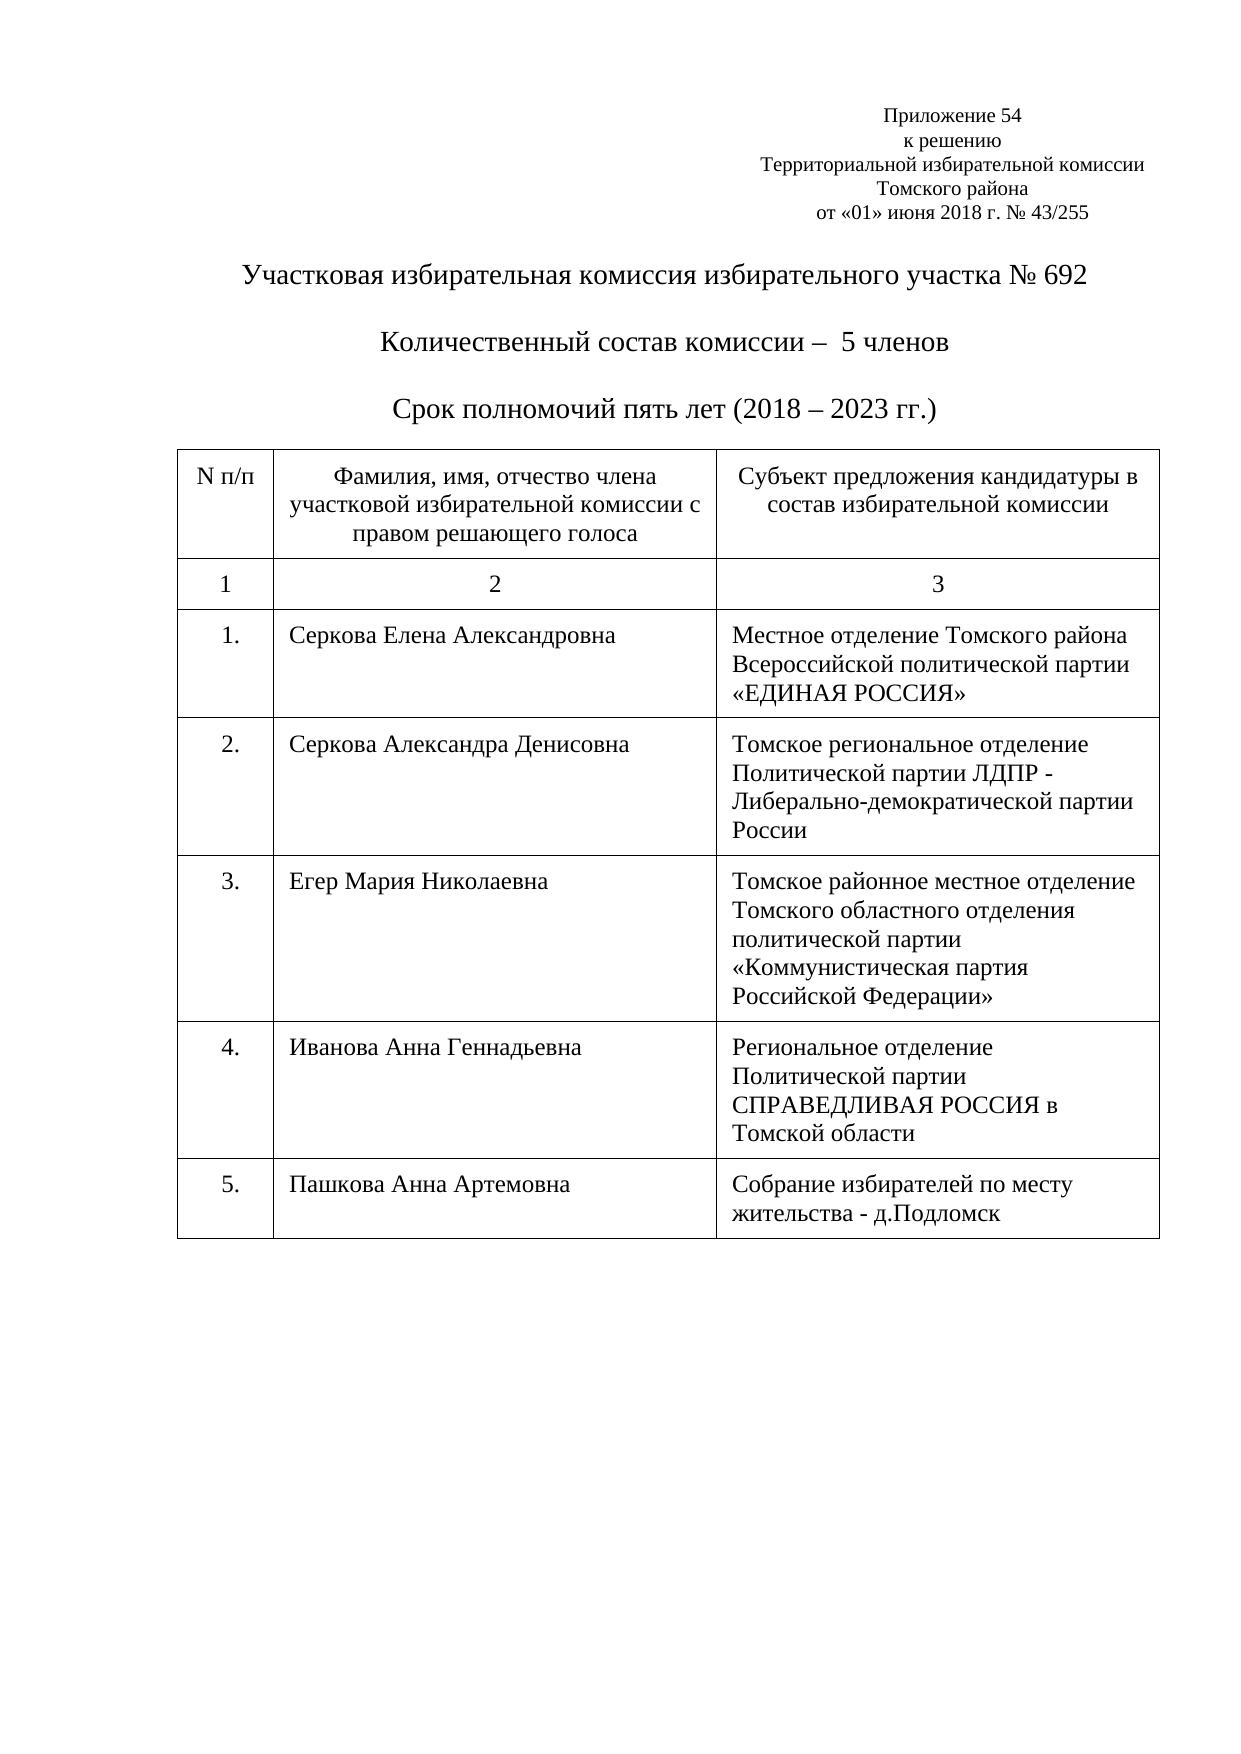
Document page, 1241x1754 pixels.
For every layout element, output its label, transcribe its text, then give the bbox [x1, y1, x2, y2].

table_cell 2 [274, 559, 716, 609]
table_cell [178, 856, 273, 1021]
table_cell 1 [178, 559, 273, 609]
text Участковая избирательная комиссия избирательного участка № 692 [177, 257, 1152, 291]
table_cell Пашкова Анна Артемовна [274, 1159, 716, 1238]
table_cell [178, 1159, 273, 1238]
table_header N п/п [178, 450, 273, 558]
table_header Субъект предложения кандидатуры в состав избирательной комиссии [717, 450, 1159, 558]
table_cell Томское региональное отделение Политической партии ЛДПР - Либерально-демократической партии России [717, 718, 1159, 854]
table_cell 3 [717, 559, 1159, 609]
table_cell Собрание избирателей по месту жительства - д.Подломск [717, 1159, 1159, 1238]
table_cell Региональное отделение Политической партии СПРАВЕДЛИВАЯ РОССИЯ в Томской области [717, 1022, 1159, 1158]
text Приложение 54 [753, 103, 1152, 127]
text от «01» июня 2018 г. № 43/255 [753, 200, 1152, 224]
table_header Фамилия, имя, отчество члена участковой избирательной комиссии с правом решающего голоса [274, 450, 716, 558]
table_cell Серкова Елена Александровна [274, 610, 716, 717]
table_cell Иванова Анна Геннадьевна [274, 1022, 716, 1158]
table_cell [178, 718, 273, 854]
table_cell [178, 1022, 273, 1158]
table_cell Серкова Александра Денисовна [274, 718, 716, 854]
text Количественный состав комиссии – 5 членов [177, 324, 1152, 358]
table_cell [178, 610, 273, 717]
text к решению [753, 127, 1152, 152]
table_cell Местное отделение Томского района Всероссийской политической партии «ЕДИНАЯ РОССИЯ» [717, 610, 1159, 717]
text Территориальной избирательной комиссии Томского района [753, 152, 1152, 200]
table_cell Томское районное местное отделение Томского областного отделения политической партии «Коммунистическая партия Российской Федерации» [717, 856, 1159, 1021]
table_cell Егер Мария Николаевна [274, 856, 716, 1021]
text Срок полномочий пять лет (2018 – 2023 гг.) [177, 391, 1152, 425]
